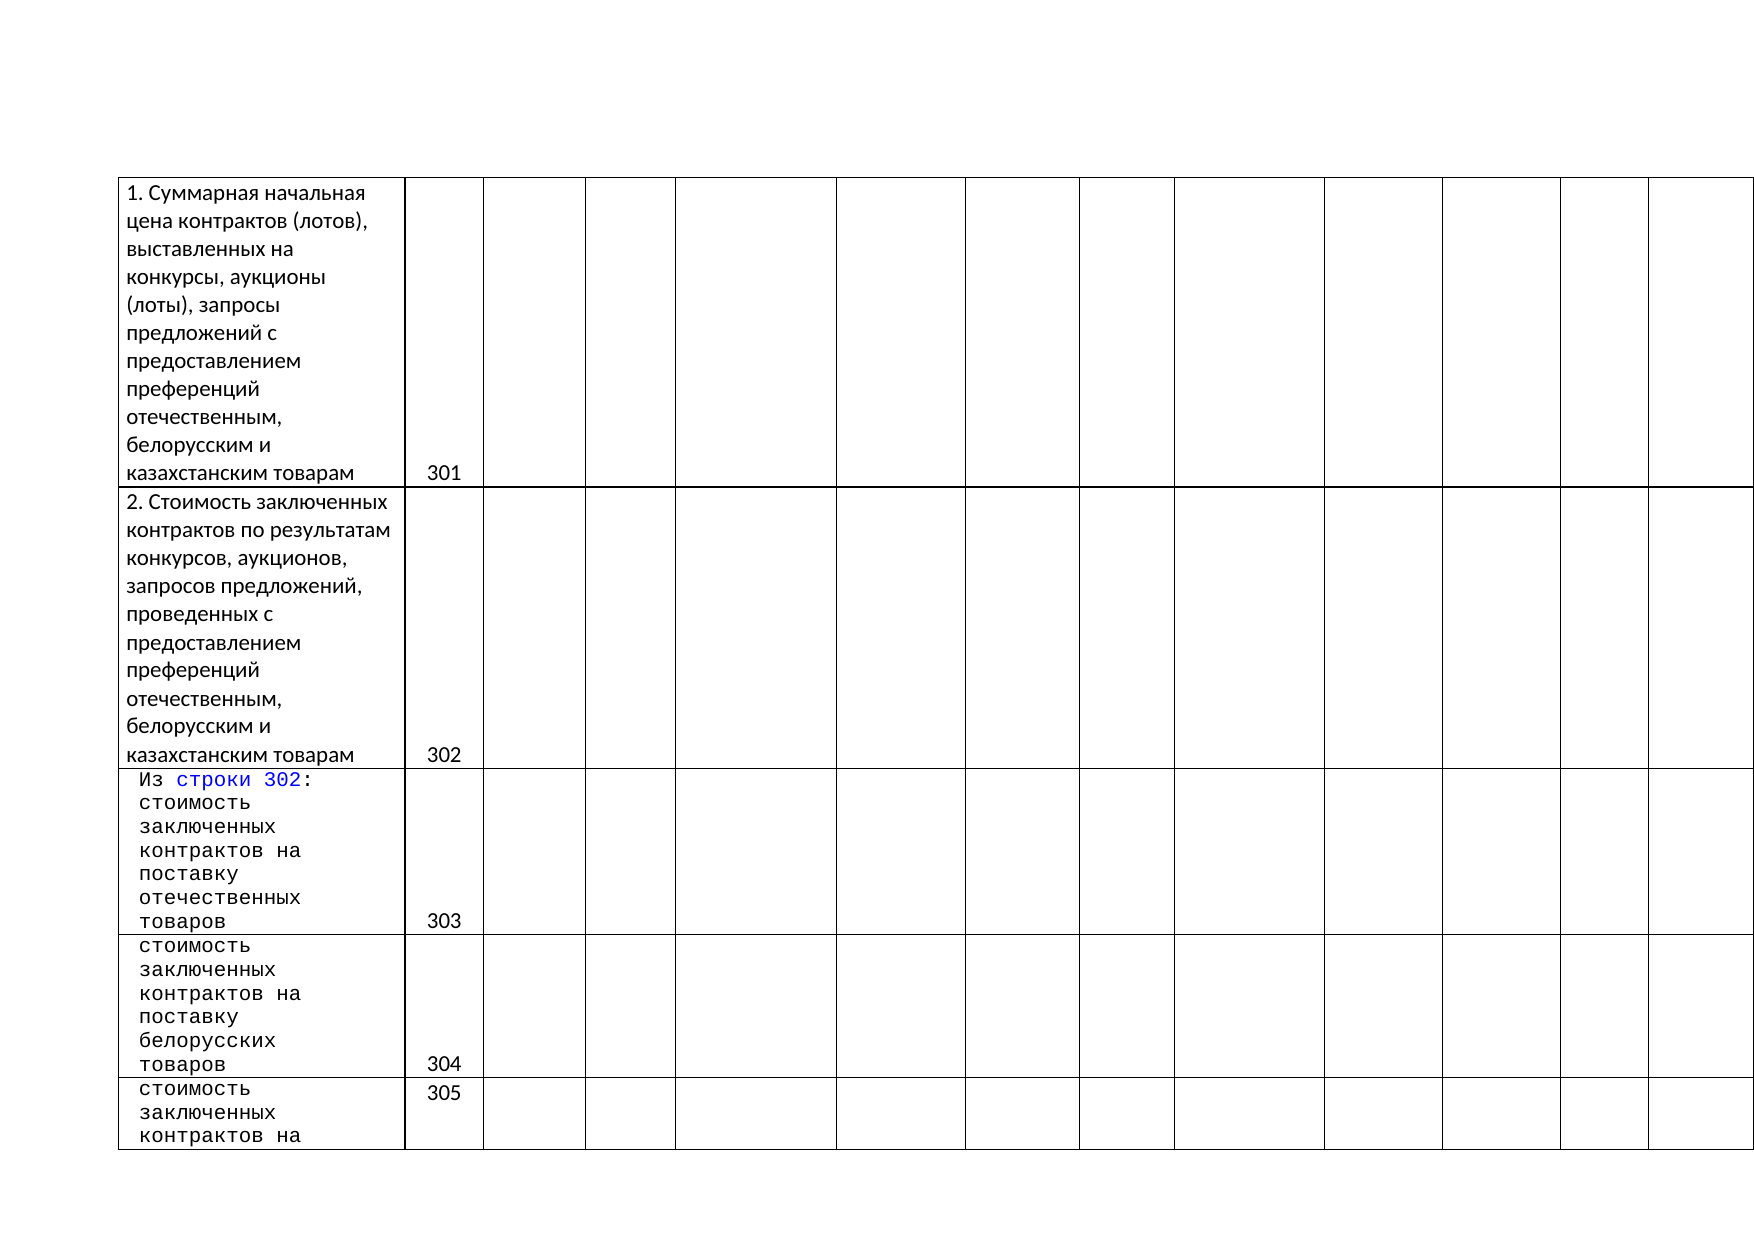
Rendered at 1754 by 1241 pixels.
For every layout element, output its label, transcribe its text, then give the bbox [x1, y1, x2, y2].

table_cell [676, 935, 836, 1077]
table_cell [484, 935, 585, 1077]
table_cell 2. Стоимость заключенных контрактов по результатам конкурсов, аукционов, запросов предложений, проведенных с предоставлением преференций отечественным, белорусским и казахстанским товарам [119, 488, 404, 768]
table_cell [1443, 935, 1560, 1077]
table_cell [837, 178, 965, 486]
table_cell [1561, 178, 1648, 486]
table_cell 303 [406, 769, 483, 934]
table_cell [1443, 178, 1560, 486]
table_cell [484, 769, 585, 934]
table_cell [586, 488, 675, 768]
table_cell 305 [406, 1078, 483, 1149]
table_cell [1561, 935, 1648, 1077]
table_cell [1443, 488, 1560, 768]
table_cell [1649, 935, 1753, 1077]
table_cell [1561, 769, 1648, 934]
table_cell [586, 178, 675, 486]
table_cell [484, 178, 585, 486]
table_cell [1080, 935, 1174, 1077]
table_cell [966, 488, 1079, 768]
table_cell [484, 1078, 585, 1149]
table_cell [1325, 488, 1442, 768]
table_cell [966, 935, 1079, 1077]
table_cell [676, 178, 836, 486]
table_cell [1325, 178, 1442, 486]
table_cell [837, 769, 965, 934]
table_cell [837, 488, 965, 768]
table_cell [1080, 488, 1174, 768]
table_cell [1175, 935, 1324, 1077]
table_cell [676, 769, 836, 934]
table_cell [966, 1078, 1079, 1149]
table_cell [837, 935, 965, 1077]
table_cell [1561, 1078, 1648, 1149]
table_cell [1443, 1078, 1560, 1149]
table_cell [119, 1078, 404, 1149]
table_cell [1175, 769, 1324, 934]
table_cell 1. Суммарная начальная цена контрактов (лотов), выставленных на конкурсы, аукционы (лоты), запросы предложений с предоставлением преференций отечественным, белорусским и казахстанским товарам [119, 178, 404, 486]
table_cell [1561, 488, 1648, 768]
table_cell [1080, 1078, 1174, 1149]
table_cell [1175, 488, 1324, 768]
table_cell [966, 178, 1079, 486]
table_cell 302 [406, 488, 483, 768]
table_cell [586, 935, 675, 1077]
table_cell [1175, 1078, 1324, 1149]
table_cell [1649, 488, 1753, 768]
table_cell [1649, 178, 1753, 486]
table_cell [837, 1078, 965, 1149]
table_cell [1325, 935, 1442, 1077]
table_cell [586, 1078, 675, 1149]
table_cell [1649, 769, 1753, 934]
table_cell [1080, 769, 1174, 934]
table_cell [1443, 769, 1560, 934]
table_cell [1325, 1078, 1442, 1149]
table_cell [586, 769, 675, 934]
table_cell [1175, 178, 1324, 486]
table_cell [676, 488, 836, 768]
table_cell 304 [406, 935, 483, 1077]
table_cell 301 [406, 178, 483, 486]
table_cell [1080, 178, 1174, 486]
table_cell [1649, 1078, 1753, 1149]
table_cell [1325, 769, 1442, 934]
table_cell стоимость заключенных контрактов на поставку белорусских товаров [119, 935, 404, 1077]
table_cell [484, 488, 585, 768]
table_cell [676, 1078, 836, 1149]
table_cell Из строки 302: стоимость заключенных контрактов на поставку отечественных товаров [119, 769, 404, 934]
table_cell [966, 769, 1079, 934]
